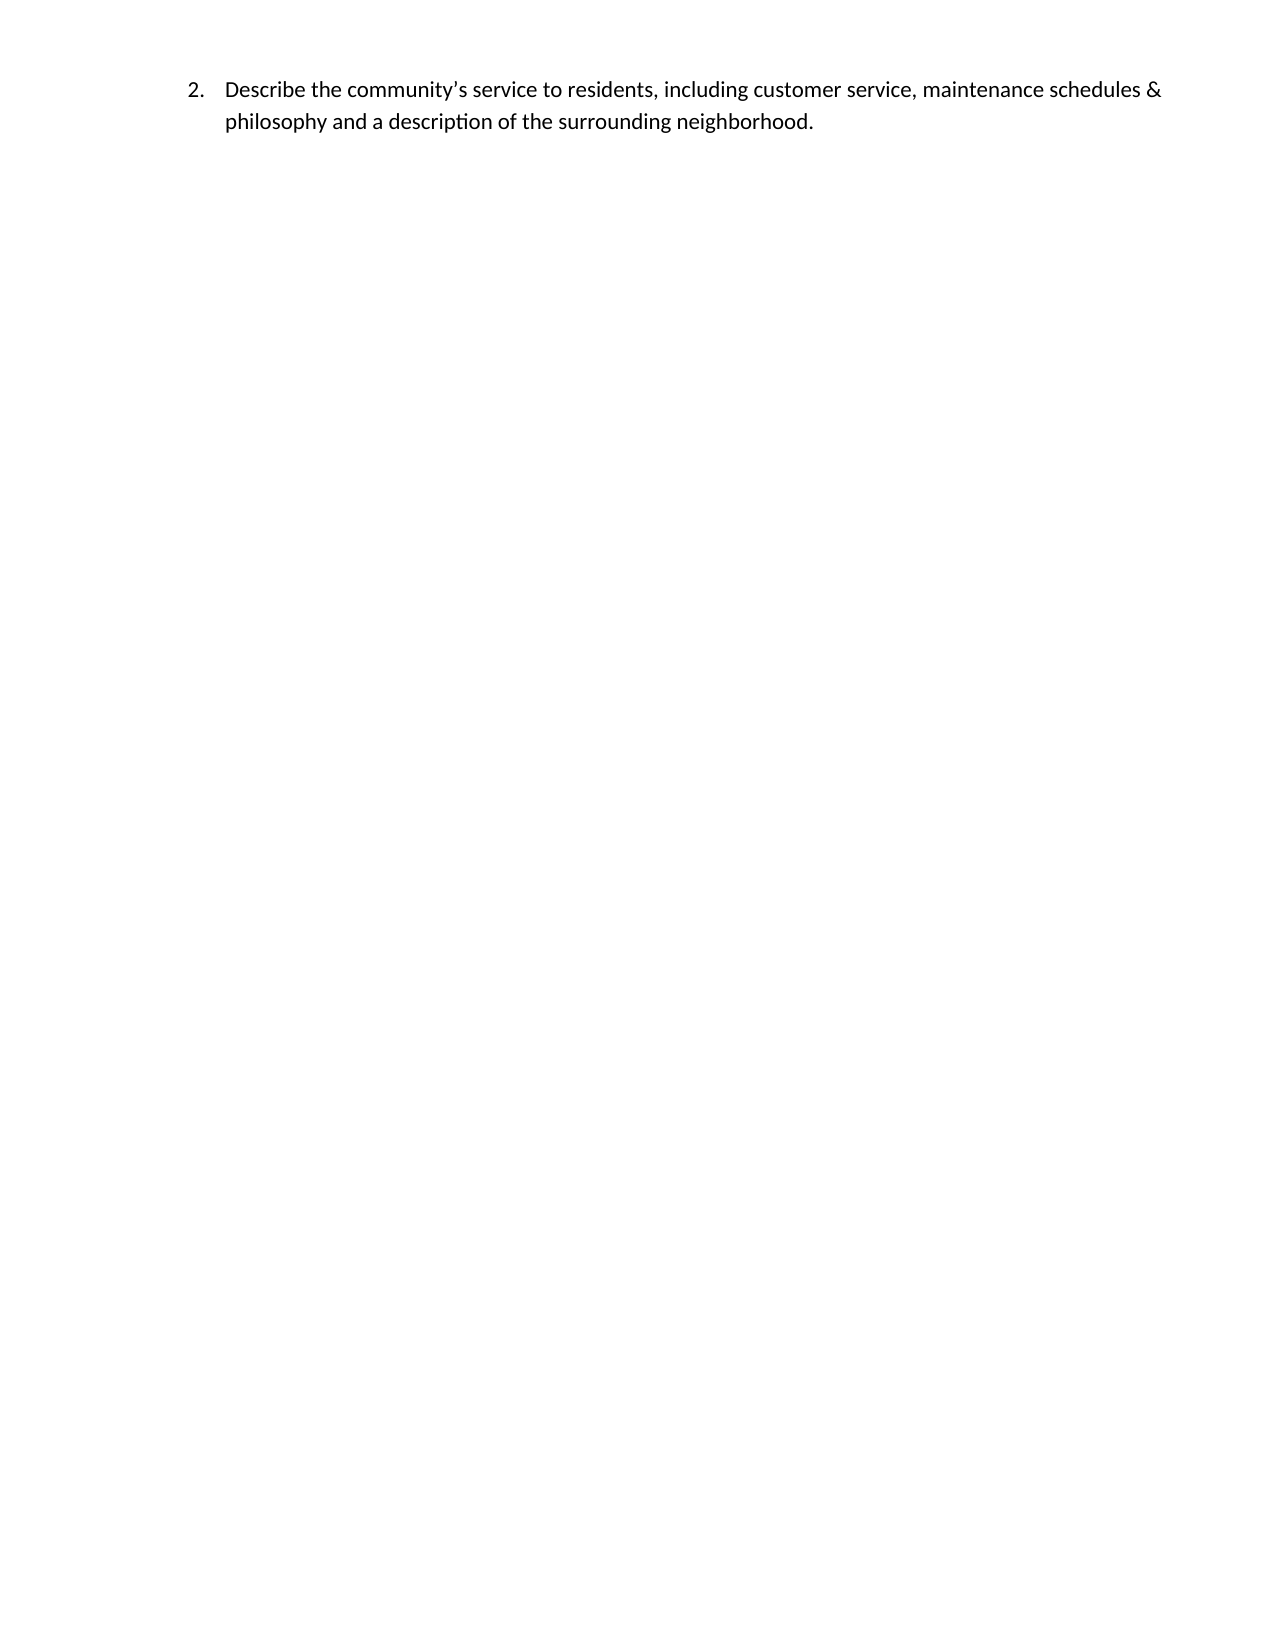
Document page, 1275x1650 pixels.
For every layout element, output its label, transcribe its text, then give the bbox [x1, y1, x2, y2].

list Describe the community’s service to residents, including customer service, maintenance schedules & philosophy and a description of the surrounding neighborhood. [187, 75, 1200, 135]
